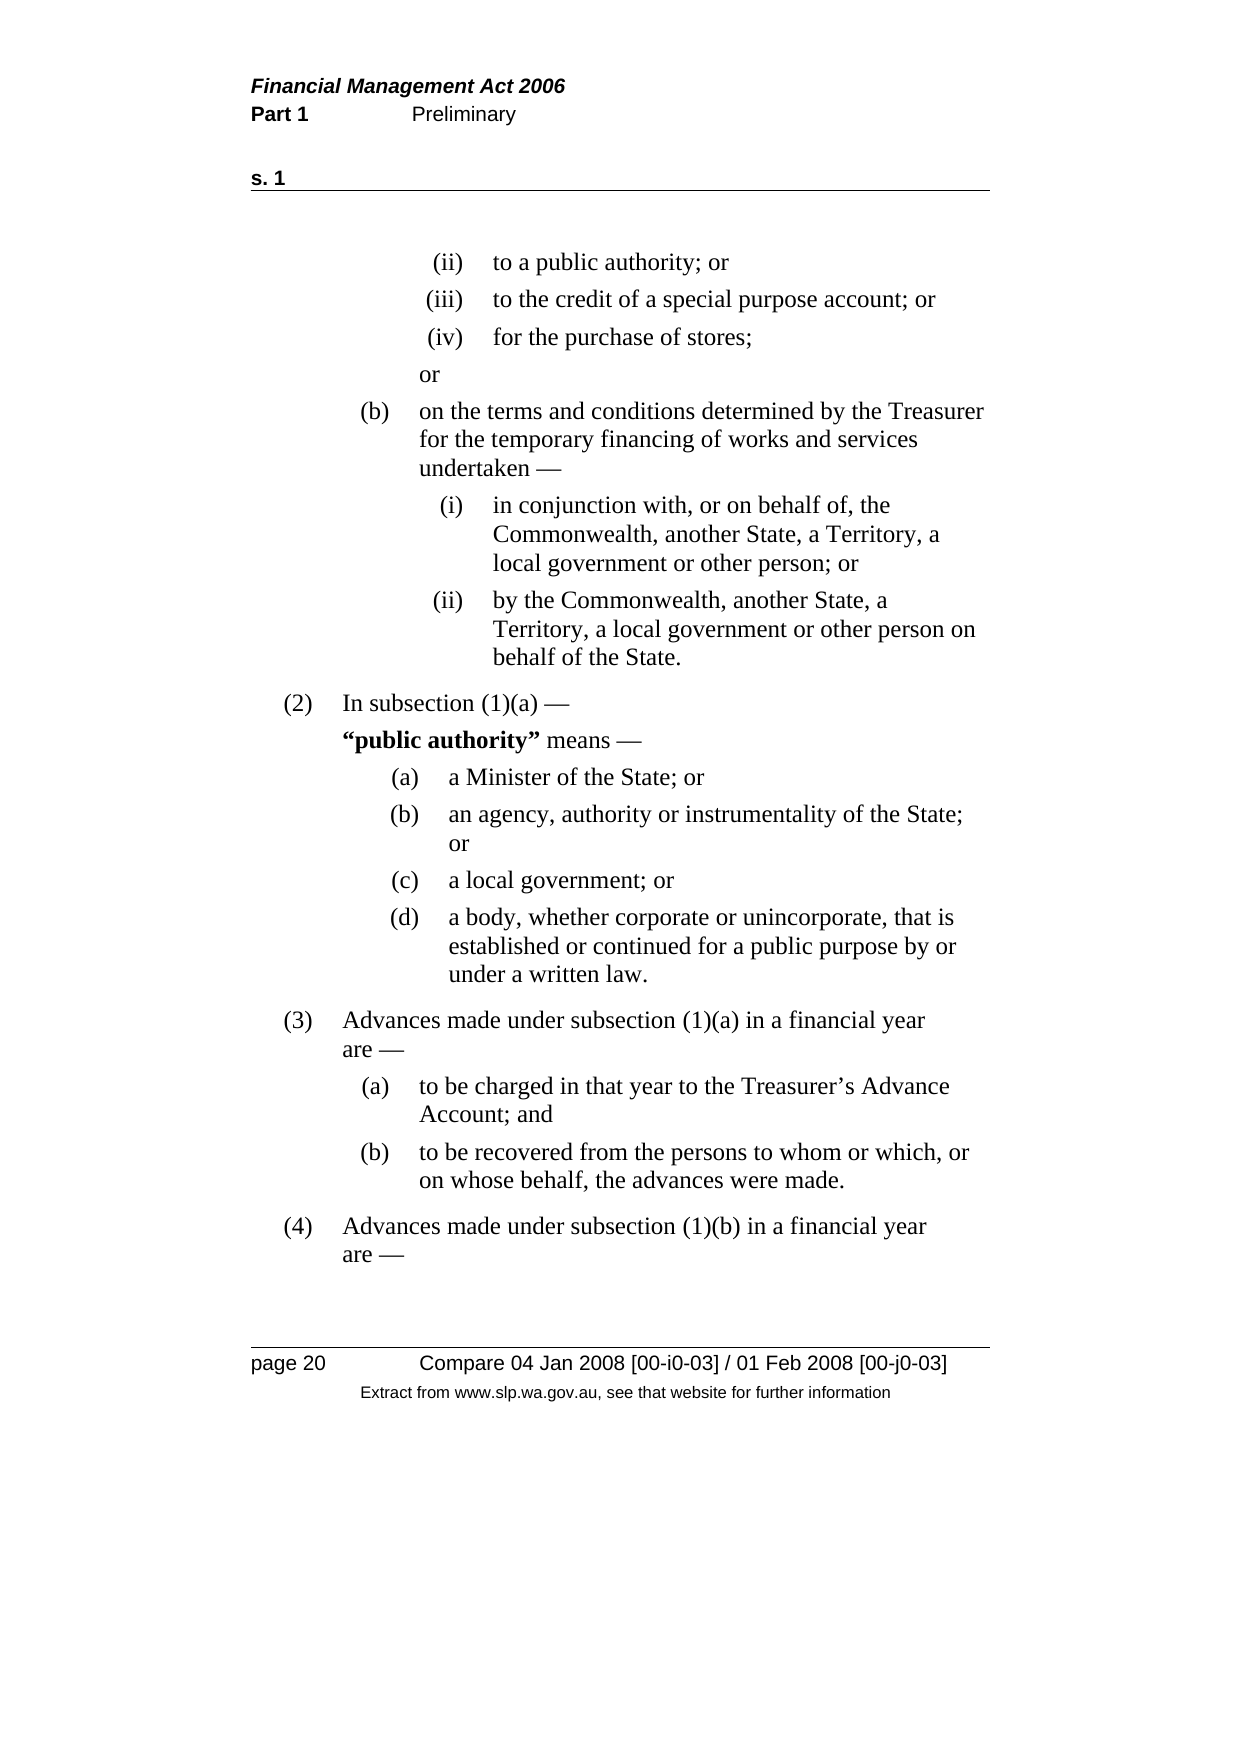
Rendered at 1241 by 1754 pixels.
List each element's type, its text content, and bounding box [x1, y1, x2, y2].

text (c) a local government; or [251, 865, 990, 894]
text “public authority” means — [251, 725, 990, 754]
text (b) an agency, authority or instrumentality of the State; or [251, 799, 990, 857]
text (iv) for the purchase of stores; [251, 322, 990, 350]
text (ii) by the Commonwealth, another State, a Territory, a local government or other person on behalf of the State. [251, 585, 990, 671]
text (a) to be charged in that year to the Treasurer’s Advance Account; and [251, 1071, 990, 1128]
text (b) on the terms and conditions determined by the Treasurer for the temporary financing of works and services undertaken — [251, 396, 990, 482]
text (b) to be recovered from the persons to whom or which, or on whose behalf, the advances were made. [251, 1137, 990, 1194]
text (d) a body, whether corporate or unincorporate, that is established or continued for a public purpose by or under a written law. [251, 902, 990, 988]
text (i) in conjunction with, or on behalf of, the Commonwealth, another State, a Territory, a local government or other person; or [251, 490, 990, 577]
text or [251, 359, 990, 387]
text (iii) to the credit of a special purpose account; or [251, 284, 990, 313]
text (4) Advances made under subsection (1)(b) in a financial year are — [251, 1211, 990, 1268]
text (a) a Minister of the State; or [251, 762, 990, 791]
text (2) In subsection (1)(a) — [251, 688, 990, 717]
text (ii) to a public authority; or [251, 247, 990, 276]
text (3) Advances made under subsection (1)(a) in a financial year are — [251, 1005, 990, 1062]
